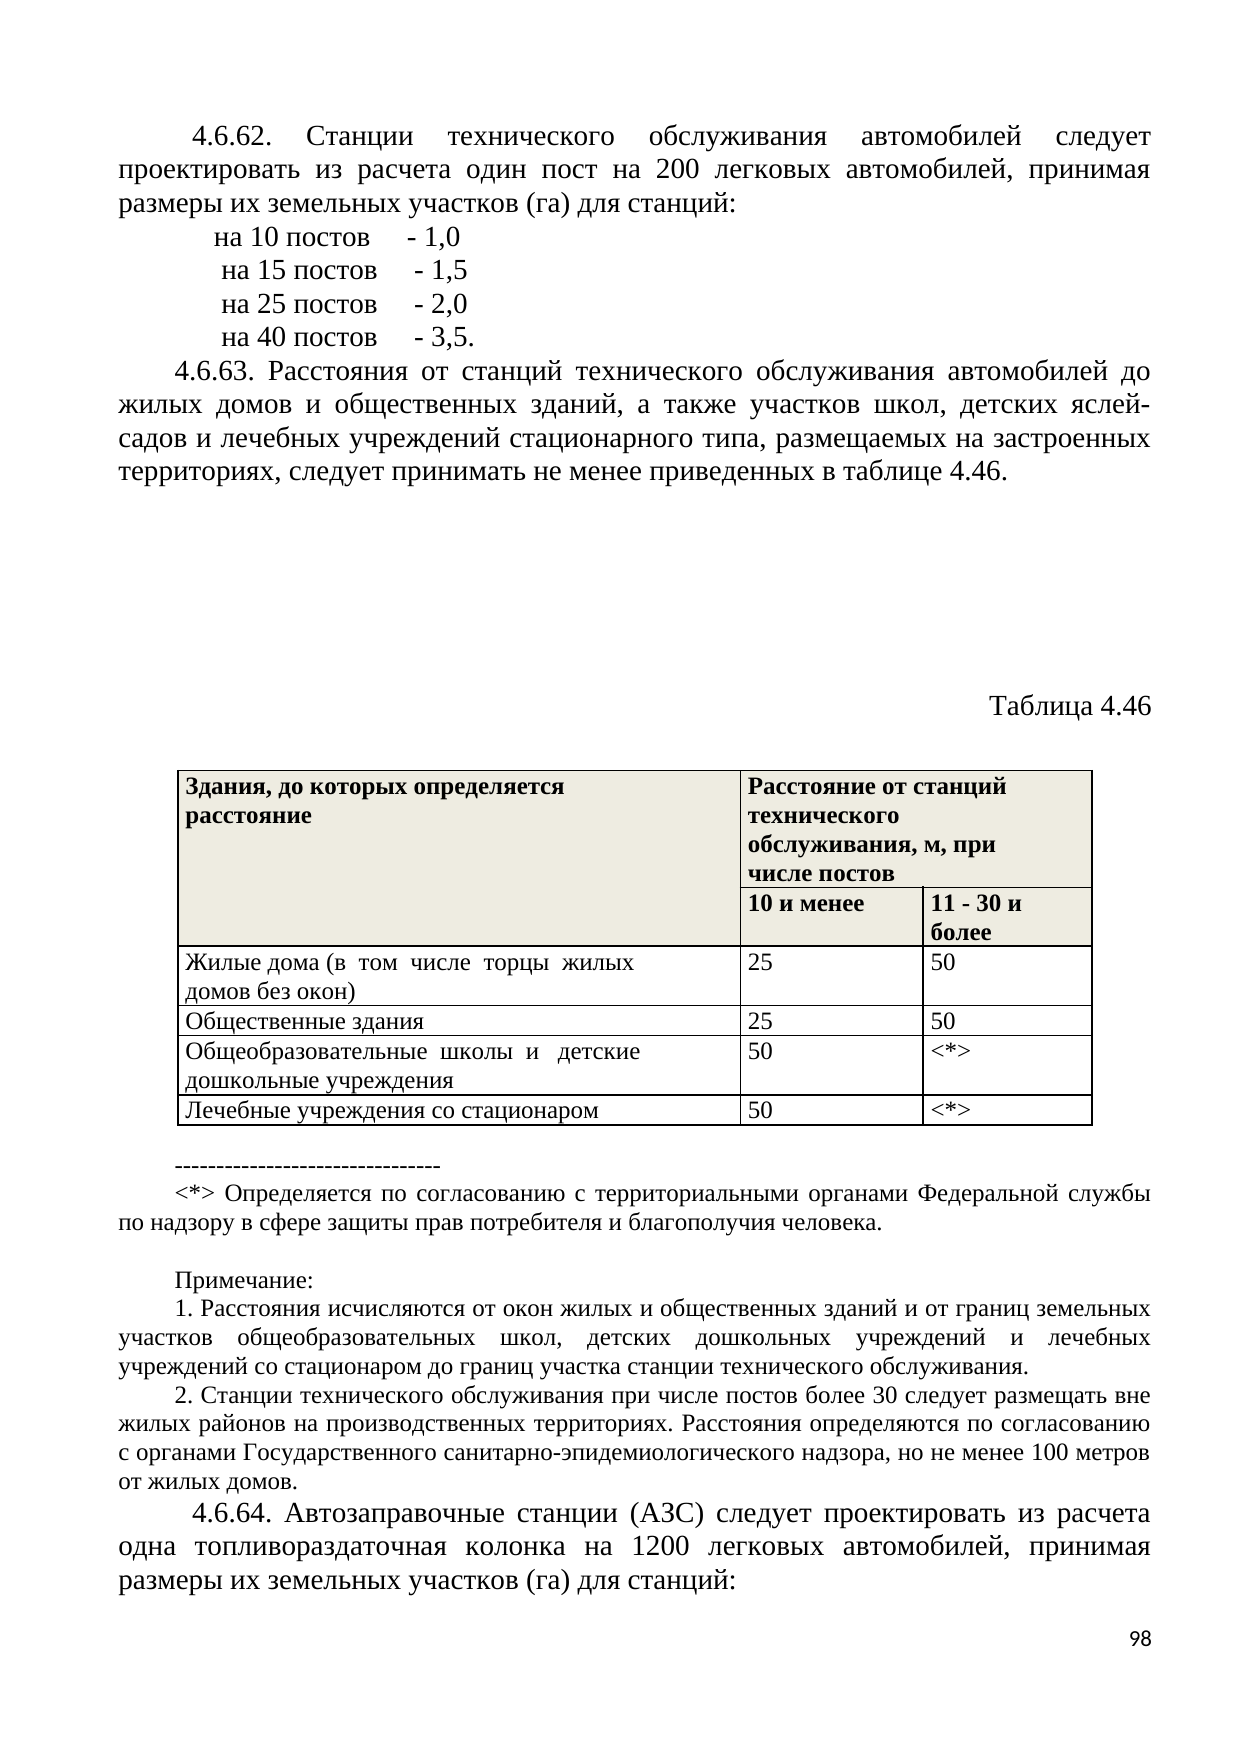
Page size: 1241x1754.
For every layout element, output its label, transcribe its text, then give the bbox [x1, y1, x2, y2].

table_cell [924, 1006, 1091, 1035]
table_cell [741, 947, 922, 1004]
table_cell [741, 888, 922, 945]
text Таблица 4.46 [118, 688, 1152, 722]
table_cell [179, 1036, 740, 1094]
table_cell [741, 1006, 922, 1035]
text 2. Станции технического обслуживания при числе постов более 30 следует размещать вне жилых районов на производственных территориях. Расстояния определяются по согласованию с органами Государственного санитарно-эпидемиологического надзора, но не менее 100 метров от жилых домов. [118, 1380, 1152, 1495]
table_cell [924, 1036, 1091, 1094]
text 1. Расстояния исчисляются от окон жилых и общественных зданий и от границ земельных участков общеобразовательных школ, детских дошкольных учреждений и лечебных учреждений со стационаром до границ участка станции технического обслуживания. [118, 1293, 1152, 1380]
text Примечание: [118, 1265, 1152, 1293]
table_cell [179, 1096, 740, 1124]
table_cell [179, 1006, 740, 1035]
text на 10 постов - 1,0 [118, 219, 1152, 252]
text на 40 постов - 3,5. [118, 319, 1152, 353]
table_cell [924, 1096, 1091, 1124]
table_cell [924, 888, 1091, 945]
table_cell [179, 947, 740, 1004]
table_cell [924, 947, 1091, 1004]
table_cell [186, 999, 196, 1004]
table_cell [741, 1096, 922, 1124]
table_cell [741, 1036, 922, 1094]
text 4.6.63. Расстояния от станций технического обслуживания автомобилей до жилых домов и общественных зданий, а также участков школ, детских яслей-садов и лечебных учреждений стационарного типа, размещаемых на застроенных территориях, следует принимать не менее приведенных в таблице 4.46. [118, 353, 1152, 487]
text 4.6.64. Автозаправочные станции (АЗС) следует проектировать из расчета одна топливораздаточная колонка на 1200 легковых автомобилей, принимая размеры их земельных участков (га) для станций: [118, 1495, 1152, 1595]
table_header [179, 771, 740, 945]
text 4.6.62. Станции технического обслуживания автомобилей следует проектировать из расчета один пост на 200 легковых автомобилей, принимая размеры их земельных участков (га) для станций: [118, 118, 1152, 219]
text <*> Определяется по согласованию с территориальными органами Федеральной службы по надзору в сфере защиты прав потребителя и благополучия человека. [118, 1178, 1152, 1236]
text на 25 постов - 2,0 [118, 286, 1152, 319]
text -------------------------------- [118, 1150, 1152, 1178]
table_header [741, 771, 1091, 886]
text на 15 постов - 1,5 [118, 252, 1152, 286]
